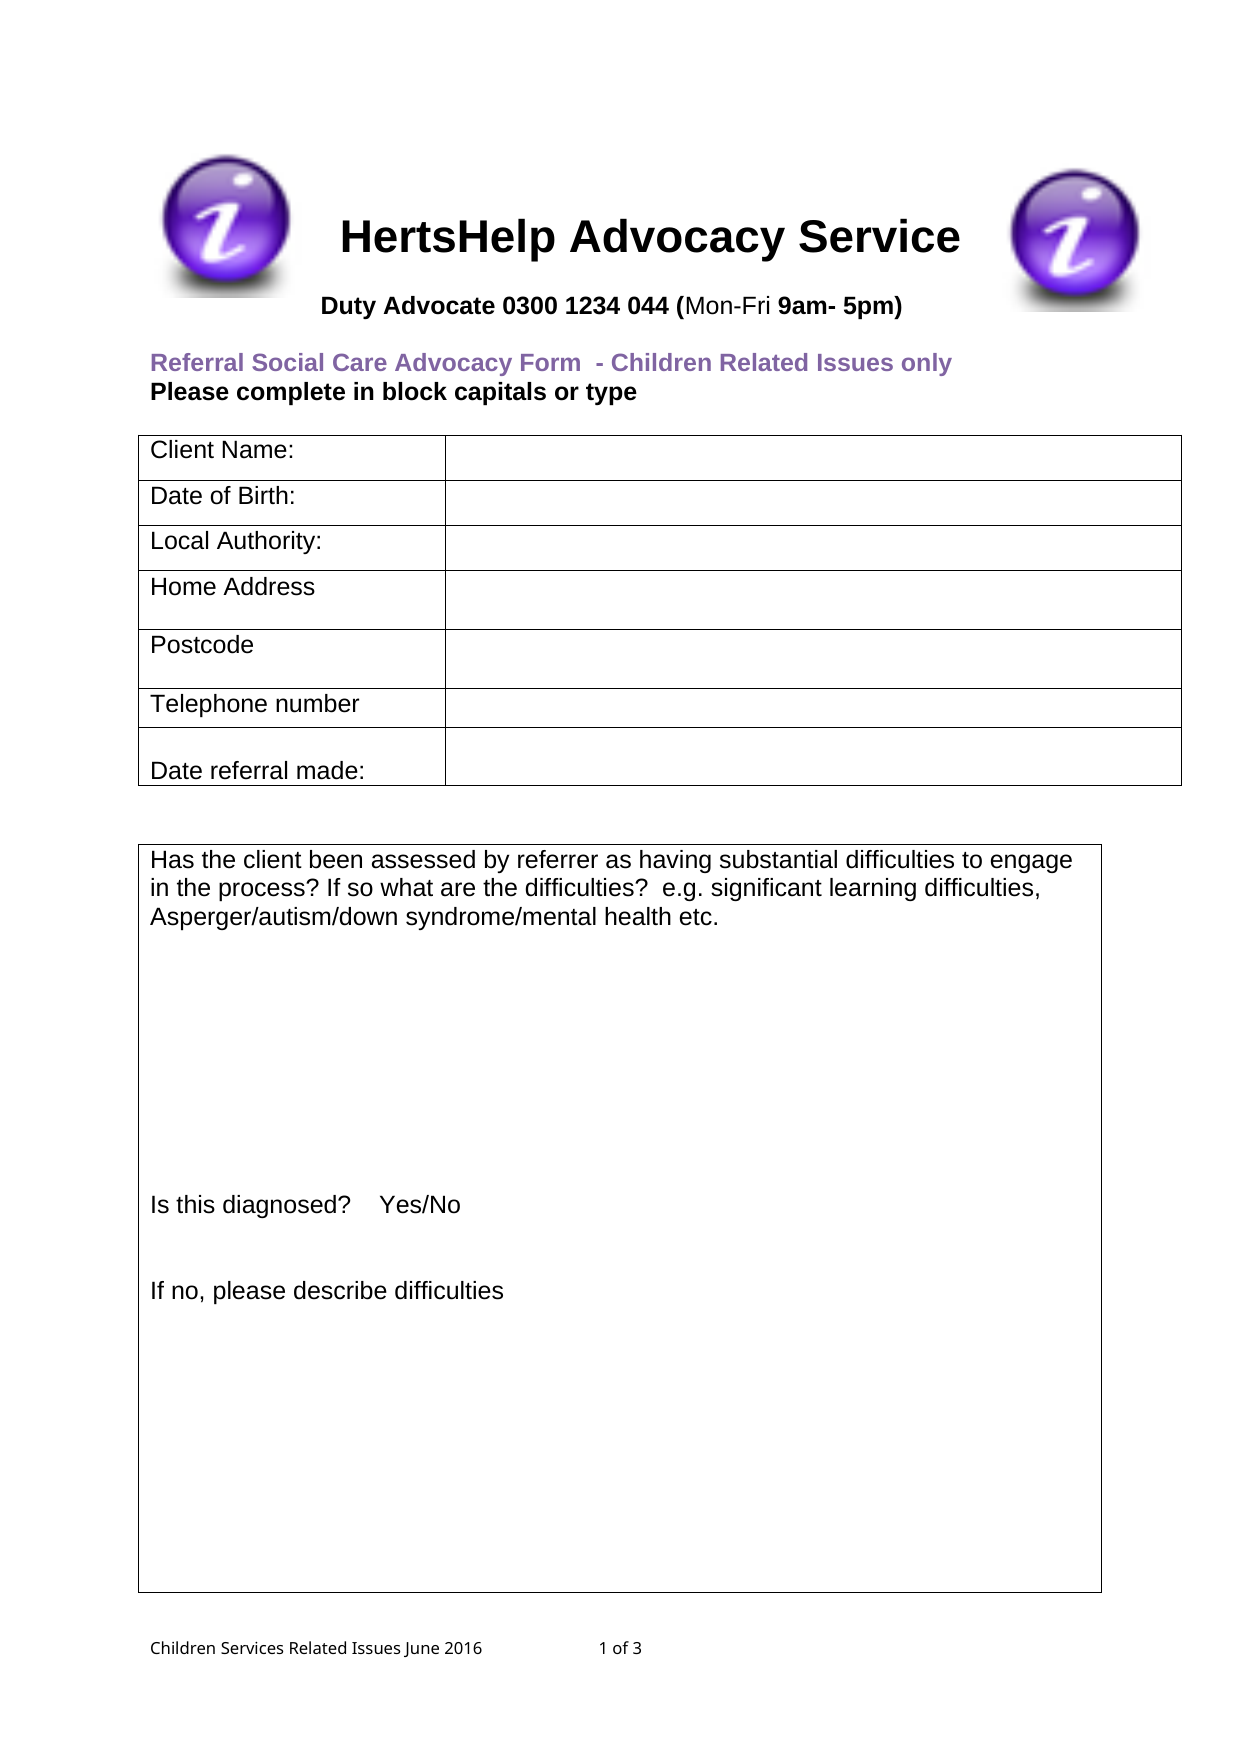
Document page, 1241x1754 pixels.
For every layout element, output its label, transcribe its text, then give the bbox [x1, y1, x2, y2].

table_cell [446, 526, 1181, 570]
picture [150, 150, 302, 298]
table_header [139, 845, 1101, 1592]
text Please complete in block capitals or type [150, 377, 1090, 406]
table_cell Postcode [139, 630, 445, 687]
table_cell [446, 630, 1181, 687]
table_cell [446, 481, 1181, 525]
table_cell [446, 571, 1181, 629]
text Duty Advocate 0300 1234 044 (Mon-Fri 9am- 5pm) [150, 291, 1090, 319]
table_cell Home Address [139, 571, 445, 629]
table_cell [446, 689, 1181, 727]
table_header Client Name: [139, 436, 445, 480]
text Referral Social Care Advocacy Form - Children Related Issues only [150, 348, 1090, 377]
table_cell Date referral made: [139, 728, 445, 785]
table_cell Telephone number [139, 689, 445, 727]
table_cell [446, 728, 1181, 785]
table_header [446, 436, 1181, 480]
table_cell Date of Birth: [139, 481, 445, 525]
text HertsHelp Advocacy Service [302, 209, 998, 262]
picture [998, 163, 1151, 312]
table_cell Local Authority: [139, 526, 445, 570]
